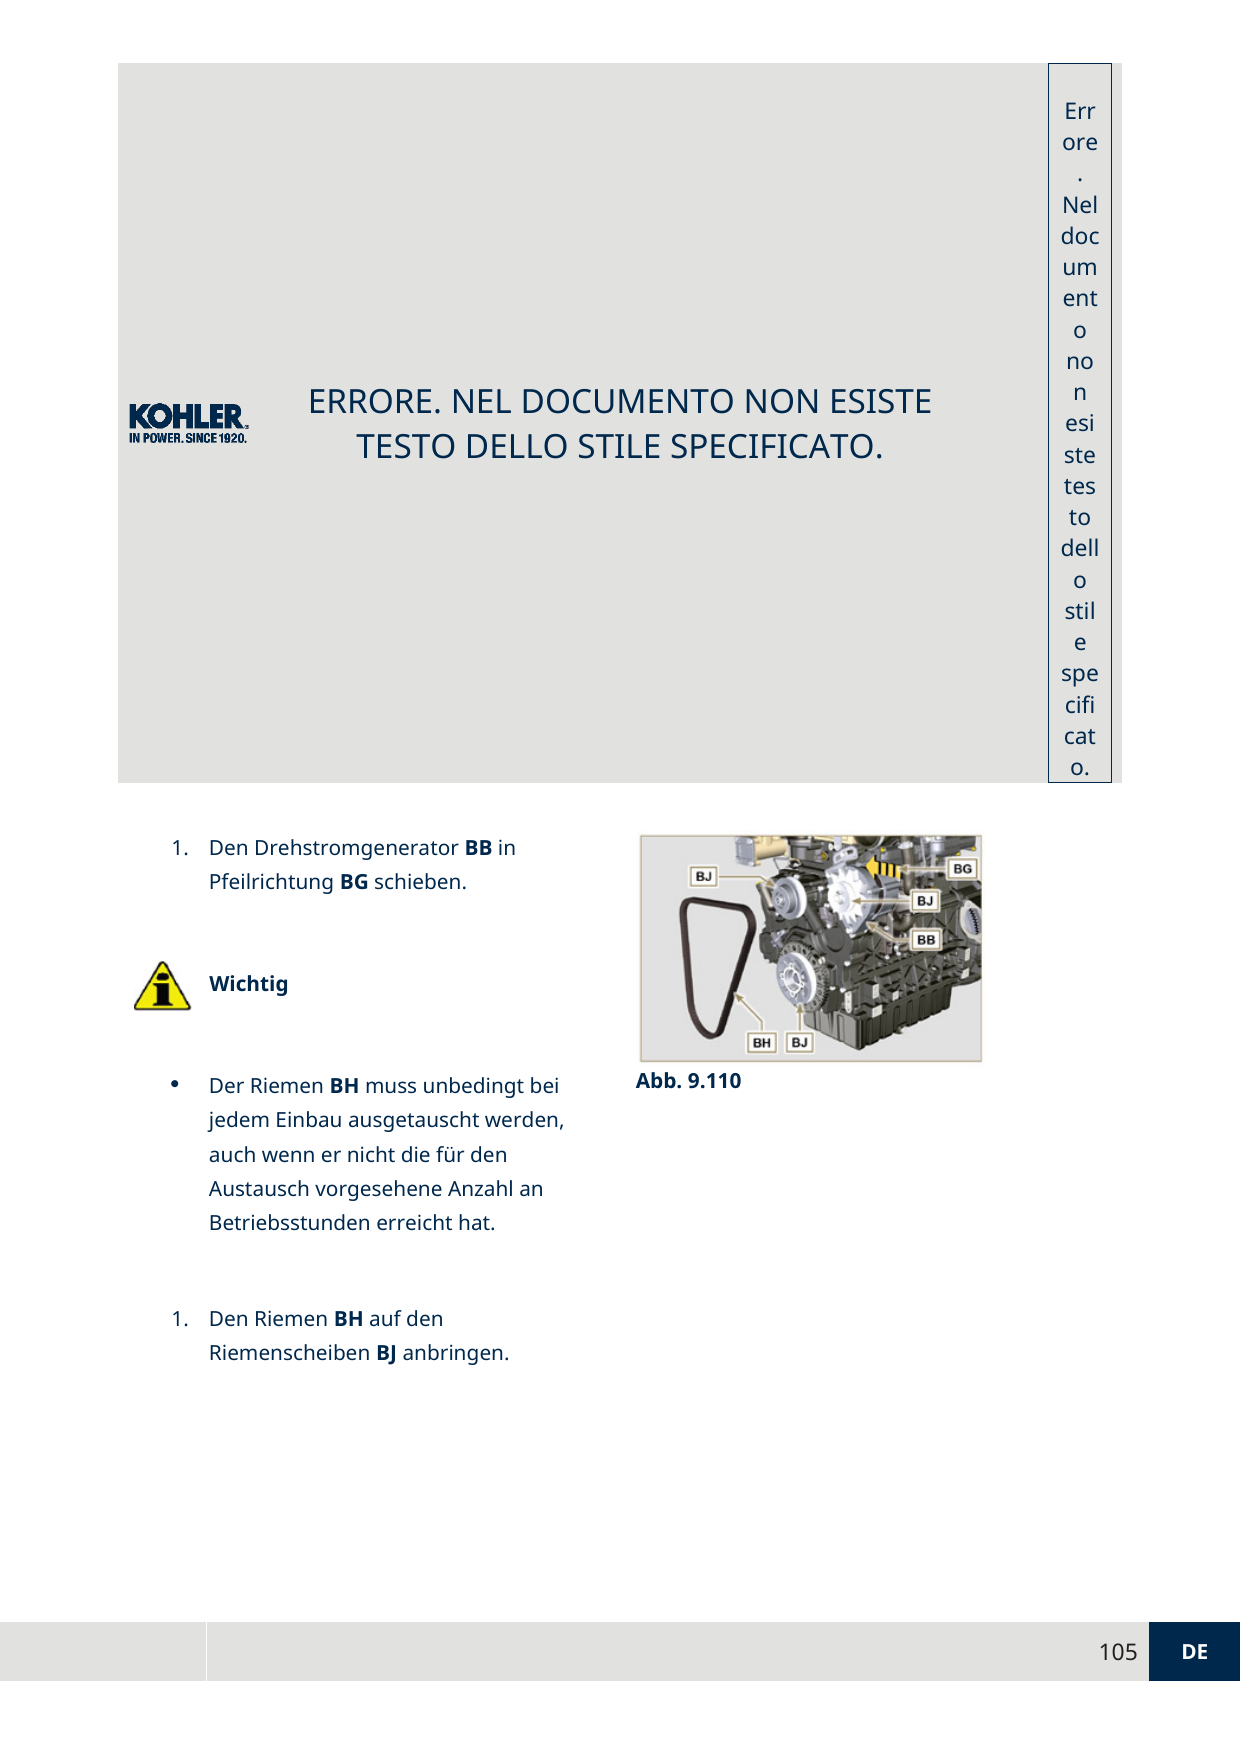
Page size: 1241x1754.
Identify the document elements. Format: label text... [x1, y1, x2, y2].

table_cell Den Drehstromgenerator BB in Pfeilrichtung BG schieben. Wichtig Der Riemen BH muss unbedingt bei jedem Einbau ausgetauscht werden, auch wenn er nicht die für den Austausch vorgesehene Anzahl an Betriebsstunden erreicht hat. Den Riemen BH auf den Riemenscheiben BJ anbringen. [118, 815, 620, 1385]
picture [635, 830, 1002, 1067]
picture [133, 960, 193, 1011]
table_cell Abb. 9.110 [620, 815, 1122, 1385]
picture [129, 403, 249, 443]
